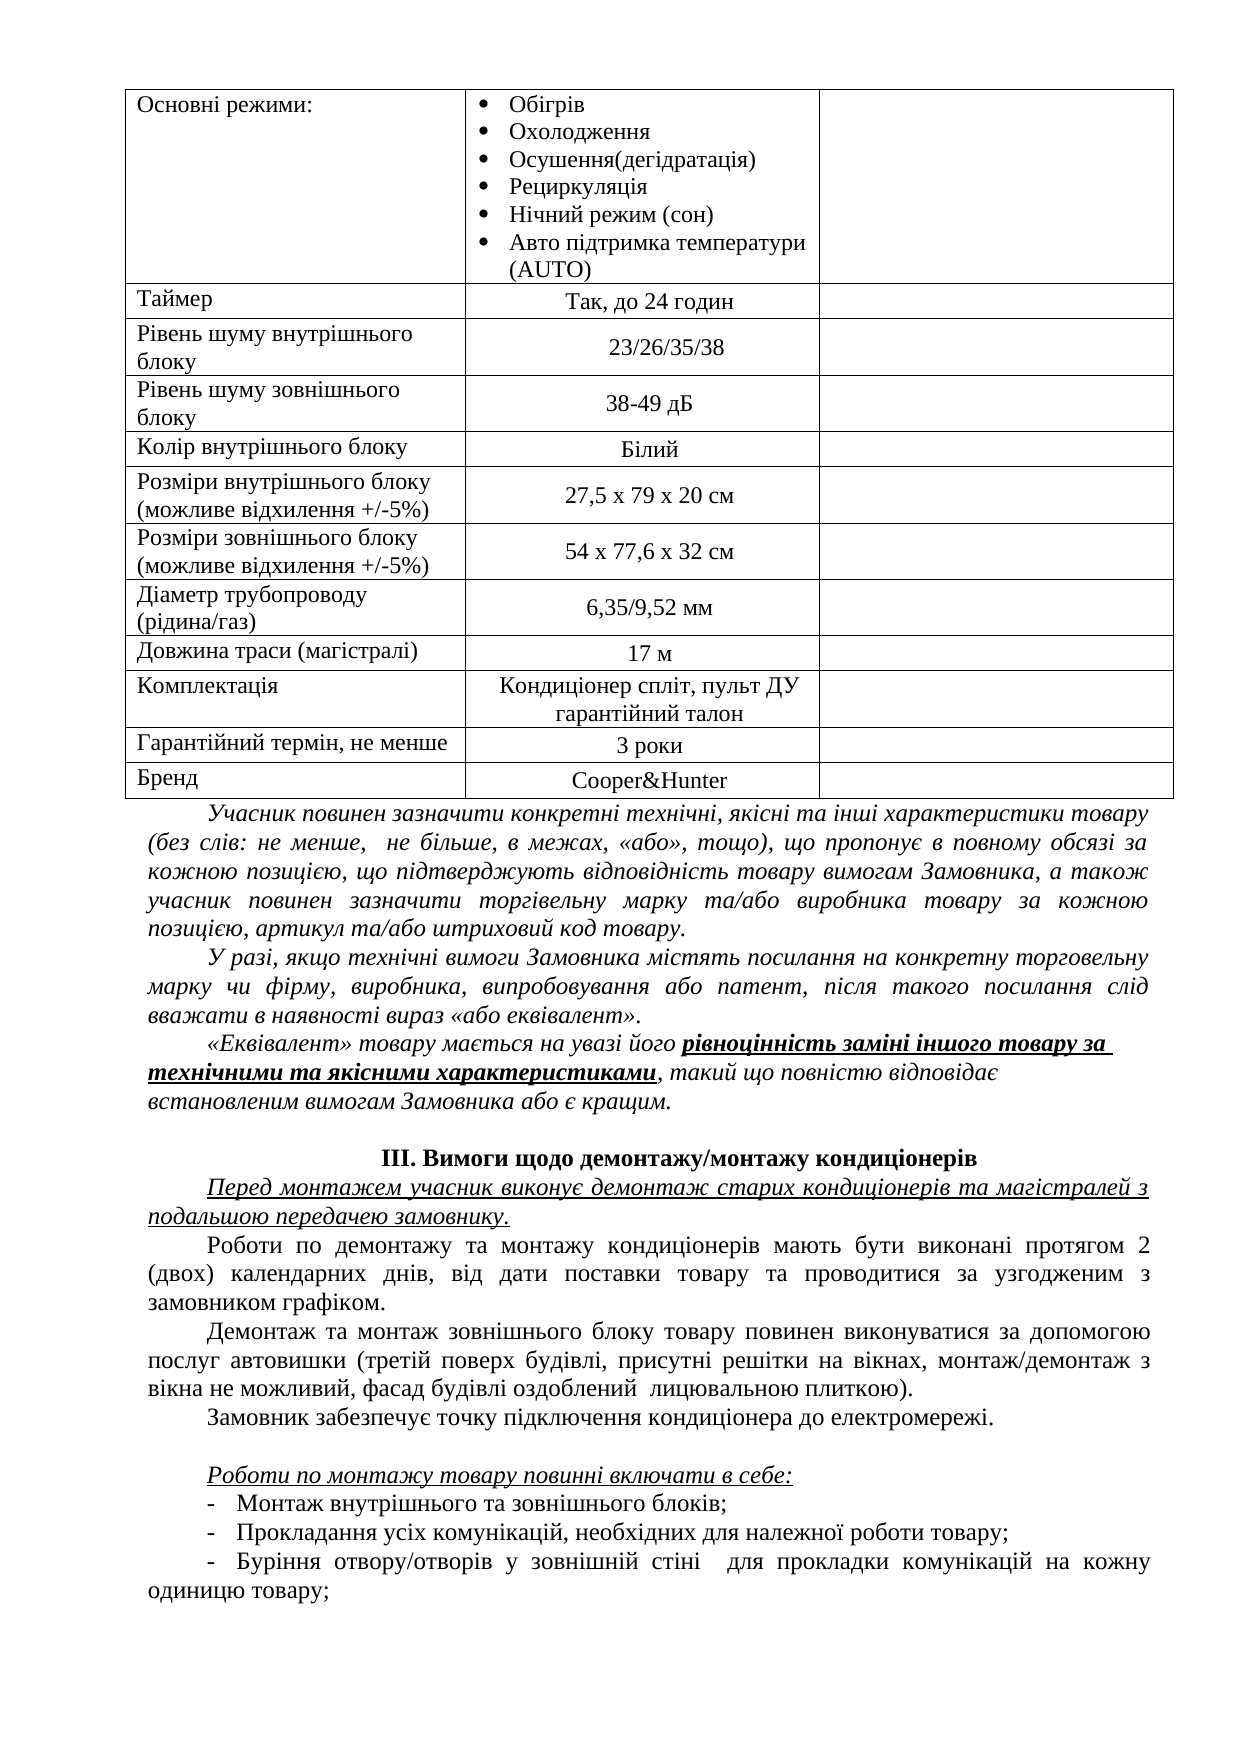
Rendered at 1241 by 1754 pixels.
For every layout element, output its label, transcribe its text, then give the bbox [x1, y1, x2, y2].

table_cell 27,5 x 79 x 20 см [466, 467, 819, 522]
table_cell [820, 284, 1173, 318]
table_cell [820, 636, 1173, 670]
table_cell Cooper&Hunter [466, 763, 819, 797]
text Роботи по монтажу товару повинні включати в себе: [148, 1460, 1152, 1488]
text ІІІ. Вимоги щодо демонтажу/монтажу кондиціонерів [148, 1143, 1152, 1172]
table_cell [820, 90, 1173, 283]
table_cell Бренд [126, 763, 465, 797]
table_cell Так, до 24 годин [466, 284, 819, 318]
table_cell 6,35/9,52 мм [466, 580, 819, 635]
table_cell Основні режими: [126, 90, 465, 283]
table_cell 23/26/35/38 [466, 319, 819, 374]
table_cell Таймер [126, 284, 465, 318]
table_cell Розміри зовнішнього блоку (можливе відхилення +/-5%) [126, 524, 465, 579]
table_cell [820, 671, 1173, 727]
table_cell [820, 319, 1173, 374]
text Перед монтажем учасник виконує демонтаж старих кондиціонерів та магістралей з подальшою передачею замовнику. [148, 1172, 1152, 1230]
list Прокладання усіх комунікацій, необхідних для належної роботи товару; [148, 1517, 1152, 1546]
table_cell Білий [466, 432, 819, 466]
table_cell [820, 432, 1173, 466]
table_cell [820, 524, 1173, 579]
table_cell [820, 467, 1173, 522]
text Учасник повинен зазначити конкретні технічні, якісні та інші характеристики товару (без слів: не менше, не більше, в межах, «або», тощо), що пропонує в повному обсязі за кожною позицією, що підтверджують відповідність товару вимогам Замовника, а також учасник повинен зазначити торгівельну марку та/або виробника товару за кожною позицією, артикул та/або штриховий код товару. [148, 799, 1152, 942]
table_cell 3 роки [466, 728, 819, 762]
table_cell [820, 728, 1173, 762]
table_cell Рівень шуму зовнішнього блоку [126, 376, 465, 431]
table_cell Гарантійний термін, не менше [126, 728, 465, 762]
table_cell Комплектація [126, 671, 465, 727]
table_cell [820, 580, 1173, 635]
table_cell [820, 376, 1173, 431]
table_cell Кондиціонер спліт, пульт ДУ гарантійний талон [466, 671, 819, 727]
table_cell [820, 763, 1173, 797]
table_cell Рівень шуму внутрішнього блоку [126, 319, 465, 374]
table_cell Довжина траси (магістралі) [126, 636, 465, 670]
text Замовник забезпечує точку підключення кондиціонера до електромережі. [148, 1402, 1152, 1431]
list Демонтаж та монтаж зовнішнього блоку товару повинен виконуватися за допомогою послуг автовишки (третій поверх будівлі, присутні решітки на вікнах, монтаж/демонтаж з вікна не можливий, фасад будівлі оздоблений лицювальною плиткою). [148, 1316, 1152, 1402]
table_cell Розміри внутрішнього блоку (можливе відхилення +/-5%) [126, 467, 465, 522]
text У разі, якщо технічні вимоги Замовника містять посилання на конкретну торговельну марку чи фірму, виробника, випробовування або патент, після такого посилання слід вважати в наявності вираз «або еквівалент». [148, 942, 1152, 1028]
table_cell 17 м [466, 636, 819, 670]
text Роботи по демонтажу та монтажу кондиціонерів мають бути виконані протягом 2 (двох) календарних днів, від дати поставки товару та проводитися за узгодженим з замовником графіком. [148, 1230, 1152, 1316]
list Буріння отвору/отворів у зовнішній стіні для прокладки комунікацій на кожну одиницю товару; [148, 1546, 1152, 1603]
text «Еквівалент» товару мається на увазі його рівноцінність заміні іншого товару за технічними та якісними характеристиками, такий що повністю відповідає встановленим вимогам Замовника або є кращим. [148, 1028, 1152, 1115]
table_cell 54 x 77,6 x 32 см [466, 524, 819, 579]
table_cell 38-49 дБ [466, 376, 819, 431]
table_cell Діаметр трубопроводу (рідина/газ) [126, 580, 465, 635]
list Монтаж внутрішнього та зовнішнього блоків; [148, 1488, 1152, 1517]
table_cell Колір внутрішнього блоку [126, 432, 465, 466]
table_cell Обігрів Охолодження Осушення(дегідратація) Рециркуляція Нічний режим (сон) Авто підтримка температури (AUTO) [466, 90, 819, 283]
